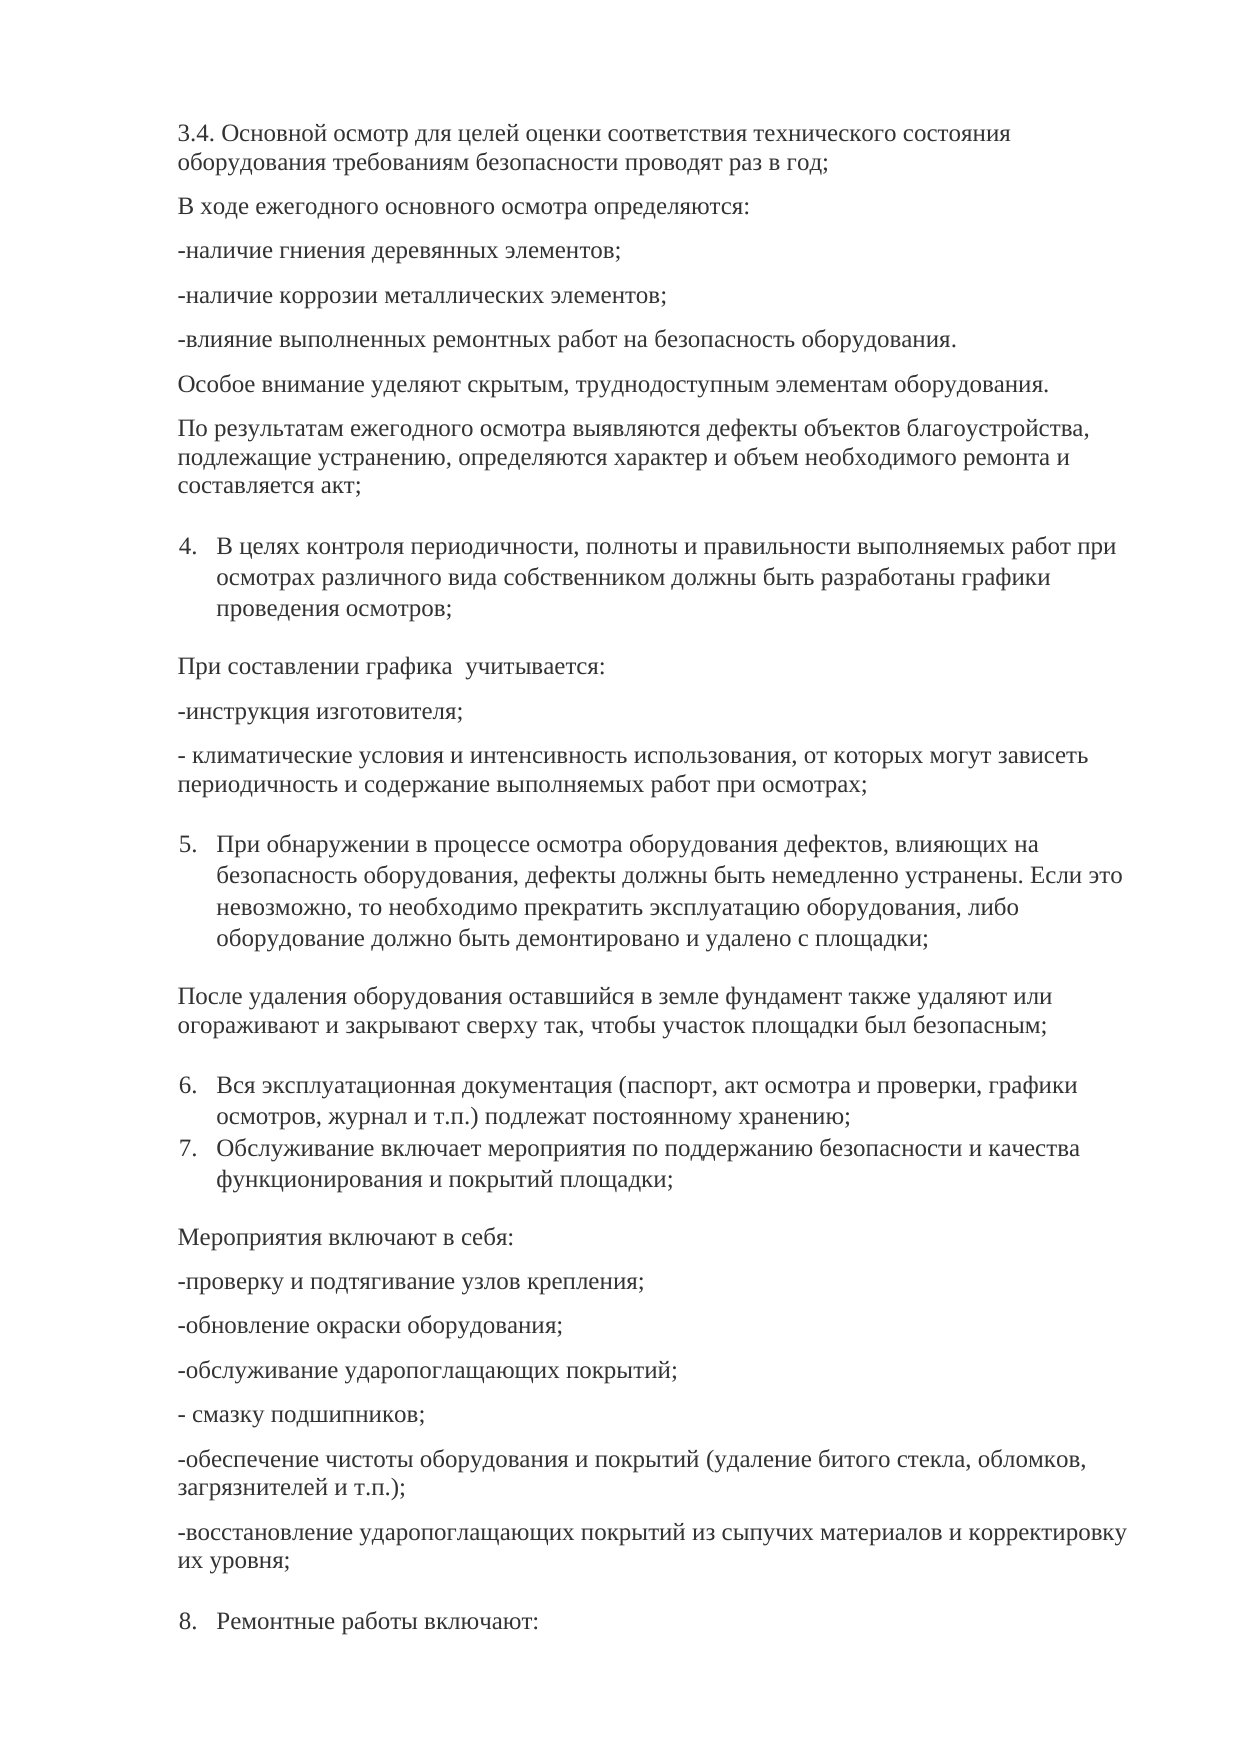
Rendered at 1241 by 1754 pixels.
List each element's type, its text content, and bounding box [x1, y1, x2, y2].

text -наличие коррозии металлических элементов; [177, 280, 1152, 309]
text По результатам ежегодного осмотра выявляются дефекты объектов благоустройства, подлежащие устранению, определяются характер и объем необходимого ремонта и составляется акт; [177, 413, 1152, 499]
text -наличие гниения деревянных элементов; [177, 236, 1152, 264]
text -восстановление ударопоглащающих покрытий из сыпучих материалов и корректировку их уровня; [177, 1517, 1152, 1574]
list В целях контроля периодичности, полноты и правильности выполняемых работ при осмотрах различного вида собственником должны быть разработаны графики проведения осмотров; [179, 528, 1152, 622]
list Ремонтные работы включают: [179, 1603, 1152, 1635]
list Вся эксплуатационная документация (паспорт, акт осмотра и проверки, графики осмотров, журнал и т.п.) подлежат постоянному хранению; [179, 1068, 1152, 1130]
text -влияние выполненных ремонтных работ на безопасность оборудования. [177, 324, 1152, 353]
text -инструкция изготовителя; [177, 696, 1152, 724]
text - климатические условия и интенсивность использования, от которых могут зависеть периодичность и содержание выполняемых работ при осмотрах; [177, 740, 1152, 798]
text После удаления оборудования оставшийся в земле фундамент также удаляют или огораживают и закрывают сверху так, чтобы участок площадки был безопасным; [177, 981, 1152, 1038]
text В ходе ежегодного основного осмотра определяются: [177, 191, 1152, 220]
list Обслуживание включает мероприятия по поддержанию безопасности и качества функционирования и покрытий площадки; [179, 1130, 1152, 1193]
text - смазку подшипников; [177, 1399, 1152, 1428]
text Особое внимание уделяют скрытым, труднодоступным элементам оборудования. [177, 369, 1152, 397]
text Мероприятия включают в себя: [177, 1222, 1152, 1251]
text -обслуживание ударопоглащающих покрытий; [177, 1355, 1152, 1384]
list При обнаружении в процессе осмотра оборудования дефектов, влияющих на безопасность оборудования, дефекты должны быть немедленно устранены. Если это невозможно, то необходимо прекратить эксплуатацию оборудования, либо оборудование должно быть демонтировано и удалено с площадки; [179, 827, 1152, 952]
text -проверку и подтягивание узлов крепления; [177, 1266, 1152, 1295]
text При составлении графика учитывается: [177, 651, 1152, 680]
text -обновление окраски оборудования; [177, 1311, 1152, 1339]
text 3.4. Основной осмотр для целей оценки соответствия технического состояния оборудования требованиям безопасности проводят раз в год; [177, 118, 1152, 176]
text -обеспечение чистоты оборудования и покрытий (удаление битого стекла, обломков, загрязнителей и т.п.); [177, 1444, 1152, 1501]
